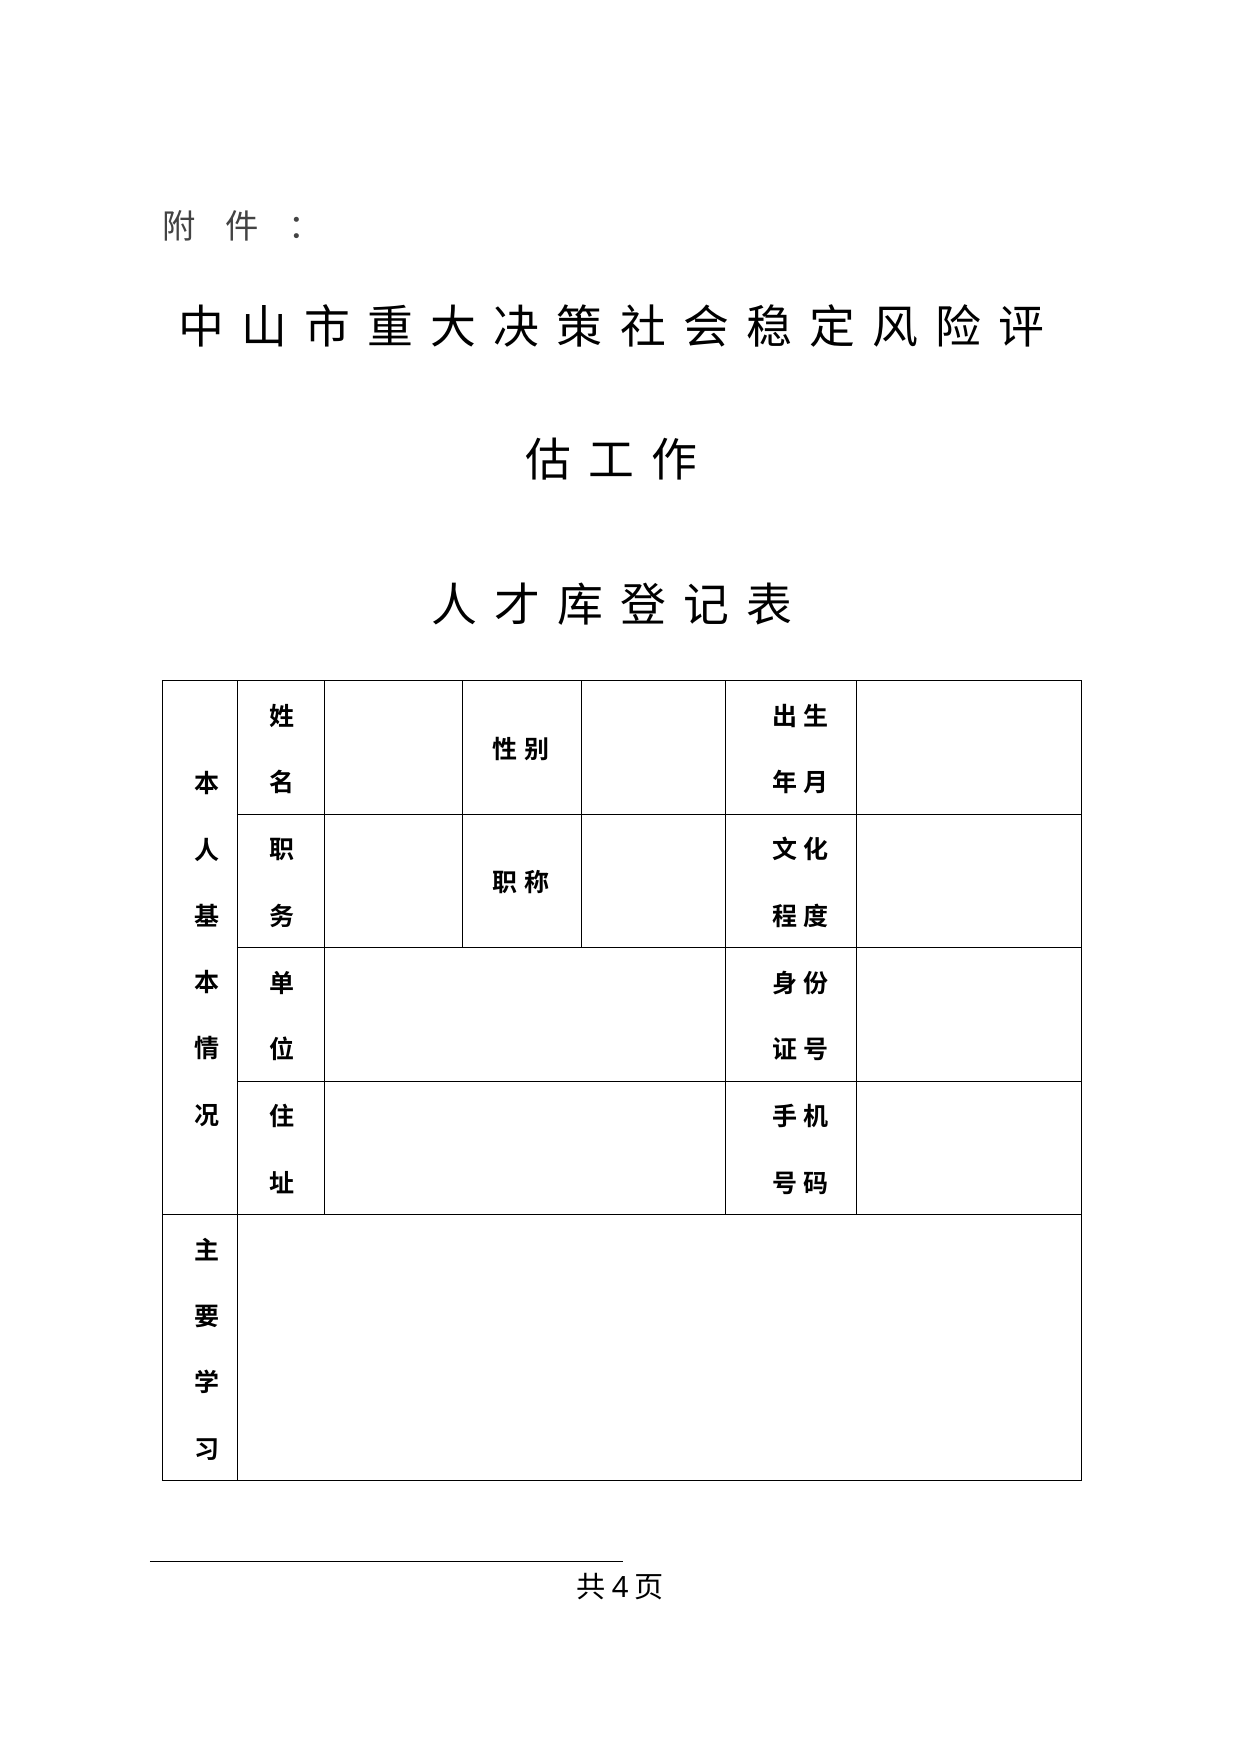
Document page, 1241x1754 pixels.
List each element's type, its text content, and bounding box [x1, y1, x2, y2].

table_cell 主要 学习 工作 经历 [163, 1215, 237, 1480]
table_cell 住址 [238, 1082, 324, 1214]
table_cell [857, 815, 1081, 947]
table_cell [857, 948, 1081, 1081]
table_cell 职务 [238, 815, 324, 947]
table_cell 身份证号 [726, 948, 856, 1081]
table_cell 文化程度 [726, 815, 856, 947]
table_cell [325, 948, 725, 1081]
table_cell 手机号码 [726, 1082, 856, 1214]
table_header 姓名 [238, 681, 324, 814]
table_header [582, 681, 725, 814]
table_header 本人 基本 情况 [163, 681, 237, 1214]
table_cell [238, 1215, 1081, 1480]
text 中山市重大决策社会稳定风险评估工作 [162, 258, 1078, 523]
text 人才库登记表 [162, 535, 1078, 668]
table_header [857, 681, 1081, 814]
table_header 出生年月 [726, 681, 856, 814]
table_cell [325, 1082, 725, 1214]
table_cell [857, 1082, 1081, 1214]
table_header [325, 681, 462, 814]
table_cell [582, 815, 725, 947]
table_header 性别 [463, 681, 581, 814]
table_cell [325, 815, 462, 947]
table_cell 单位 [238, 948, 324, 1081]
table_cell 职称 [463, 815, 581, 947]
text 附件： [162, 191, 1030, 258]
